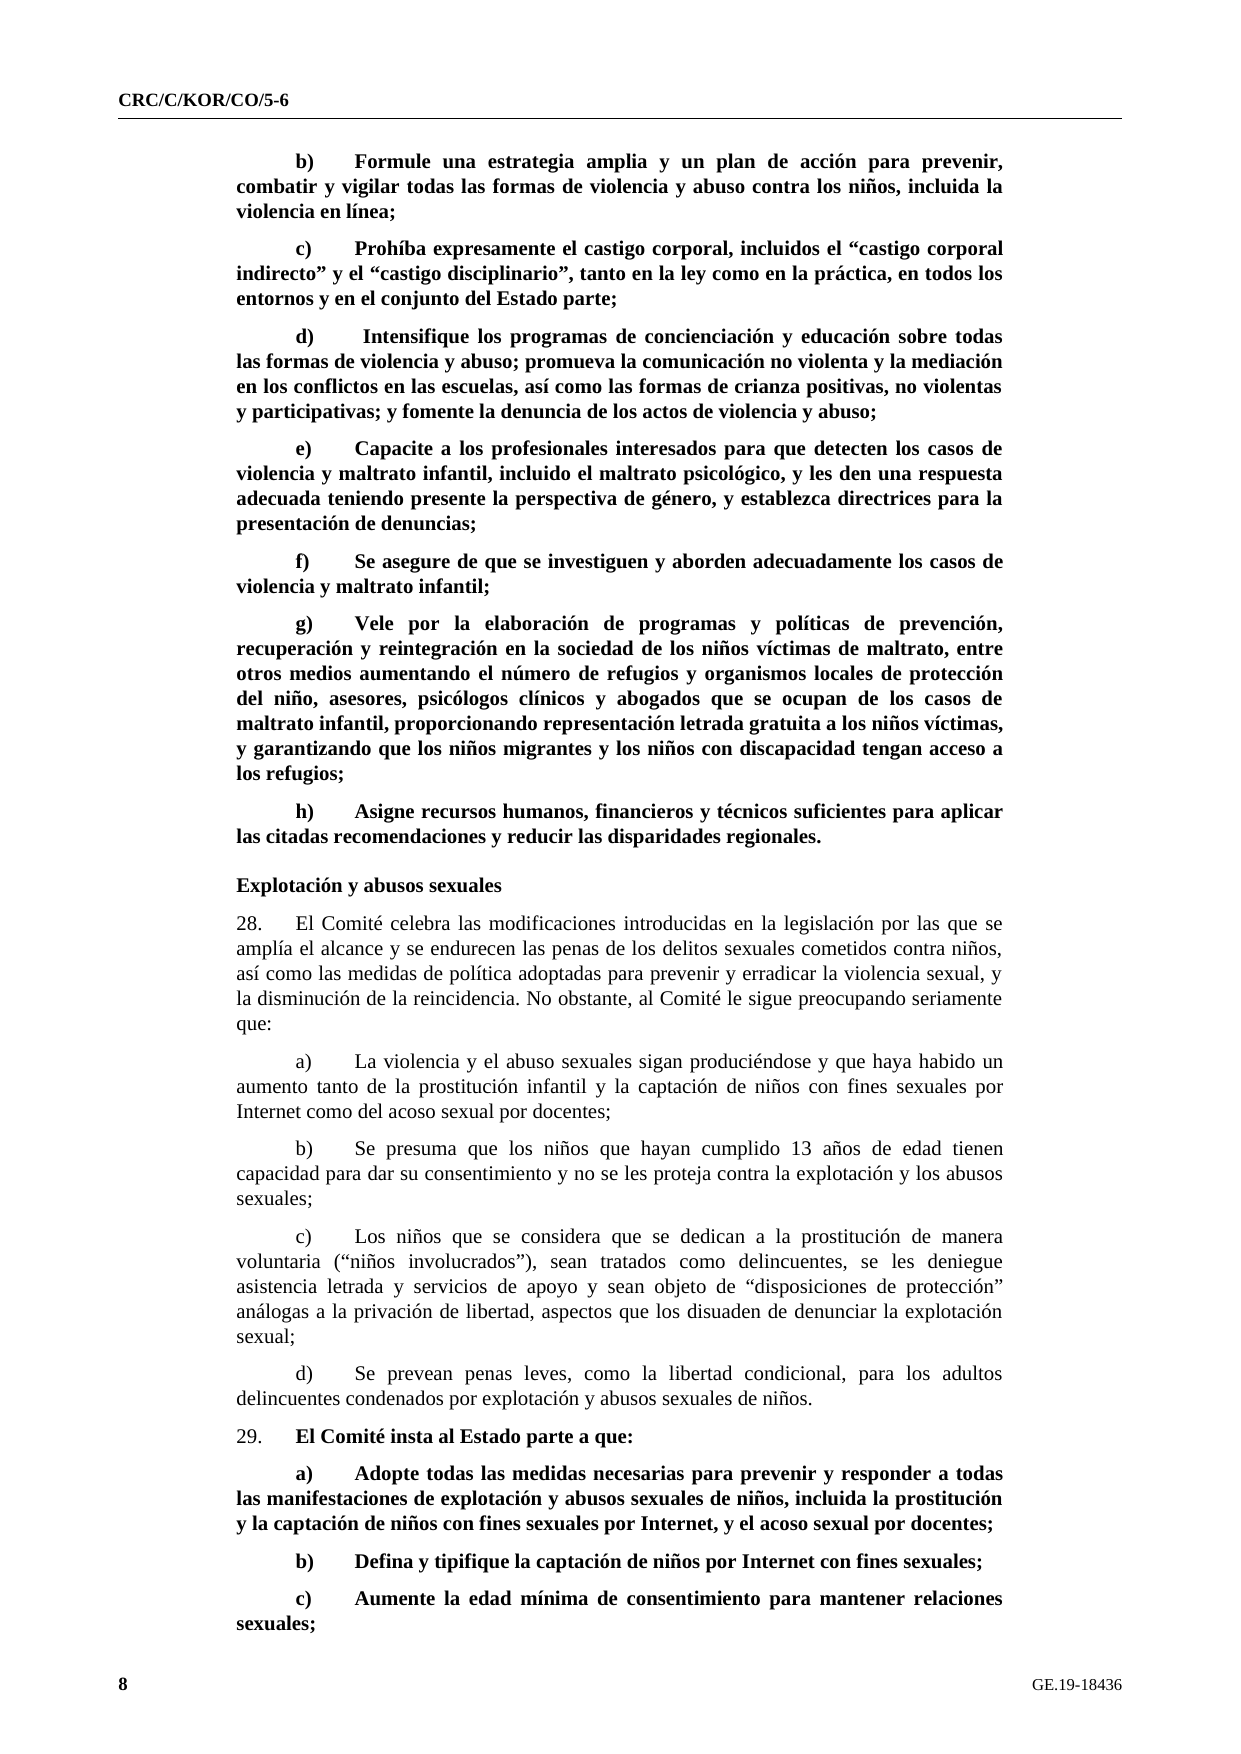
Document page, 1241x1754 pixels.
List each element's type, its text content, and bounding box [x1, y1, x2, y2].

text b) Formule una estrategia amplia y un plan de acción para prevenir, combatir y vigilar todas las formas de violencia y abuso contra los niños, incluida la violencia en línea; [236, 148, 1004, 223]
text d) Se prevean penas leves, como la libertad condicional, para los adultos delincuentes condenados por explotación y abusos sexuales de niños. [236, 1360, 1004, 1410]
text c) Los niños que se considera que se dedican a la prostitución de manera voluntaria (“niños involucrados”), sean tratados como delincuentes, se les deniegue asistencia letrada y servicios de apoyo y sean objeto de “disposiciones de protección” análogas a la privación de libertad, aspectos que los disuaden de denunciar la explotación sexual; [236, 1223, 1004, 1348]
text a) La violencia y el abuso sexuales sigan produciéndose y que haya habido un aumento tanto de la prostitución infantil y la captación de niños con fines sexuales por Internet como del acoso sexual por docentes; [236, 1048, 1004, 1123]
text h) Asigne recursos humanos, financieros y técnicos suficientes para aplicar las citadas recomendaciones y reducir las disparidades regionales. [236, 798, 1004, 848]
text 28. El Comité celebra las modificaciones introducidas en la legislación por las que se amplía el alcance y se endurecen las penas de los delitos sexuales cometidos contra niños, así como las medidas de política adoptadas para prevenir y erradicar la violencia sexual, y la disminución de la reincidencia. No obstante, al Comité le sigue preocupando seriamente que: [236, 910, 1004, 1035]
text f) Se asegure de que se investiguen y aborden adecuadamente los casos de violencia y maltrato infantil; [236, 548, 1004, 598]
text 29. El Comité insta al Estado parte a que: [236, 1423, 1004, 1448]
text b) Defina y tipifique la captación de niños por Internet con fines sexuales; [236, 1548, 1004, 1573]
text Explotación y abusos sexuales [118, 873, 1004, 898]
text c) Aumente la edad mínima de consentimiento para mantener relaciones sexuales; [236, 1585, 1004, 1635]
text g) Vele por la elaboración de programas y políticas de prevención, recuperación y reintegración en la sociedad de los niños víctimas de maltrato, entre otros medios aumentando el número de refugios y organismos locales de protección del niño, asesores, psicólogos clínicos y abogados que se ocupan de los casos de maltrato infantil, proporcionando representación letrada gratuita a los niños víctimas, y garantizando que los niños migrantes y los niños con discapacidad tengan acceso a los refugios; [236, 610, 1004, 785]
text e) Capacite a los profesionales interesados para que detecten los casos de violencia y maltrato infantil, incluido el maltrato psicológico, y les den una respuesta adecuada teniendo presente la perspectiva de género, y establezca directrices para la presentación de denuncias; [236, 435, 1004, 535]
text a) Adopte todas las medidas necesarias para prevenir y responder a todas las manifestaciones de explotación y abusos sexuales de niños, incluida la prostitución y la captación de niños con fines sexuales por Internet, y el acoso sexual por docentes; [236, 1460, 1004, 1535]
text c) Prohíba expresamente el castigo corporal, incluidos el “castigo corporal indirecto” y el “castigo disciplinario”, tanto en la ley como en la práctica, en todos los entornos y en el conjunto del Estado parte; [236, 235, 1004, 310]
text d) Intensifique los programas de concienciación y educación sobre todas las formas de violencia y abuso; promueva la comunicación no violenta y la mediación en los conflictos en las escuelas, así como las formas de crianza positivas, no violentas y participativas; y fomente la denuncia de los actos de violencia y abuso; [236, 323, 1004, 423]
text b) Se presuma que los niños que hayan cumplido 13 años de edad tienen capacidad para dar su consentimiento y no se les proteja contra la explotación y los abusos sexuales; [236, 1135, 1004, 1210]
